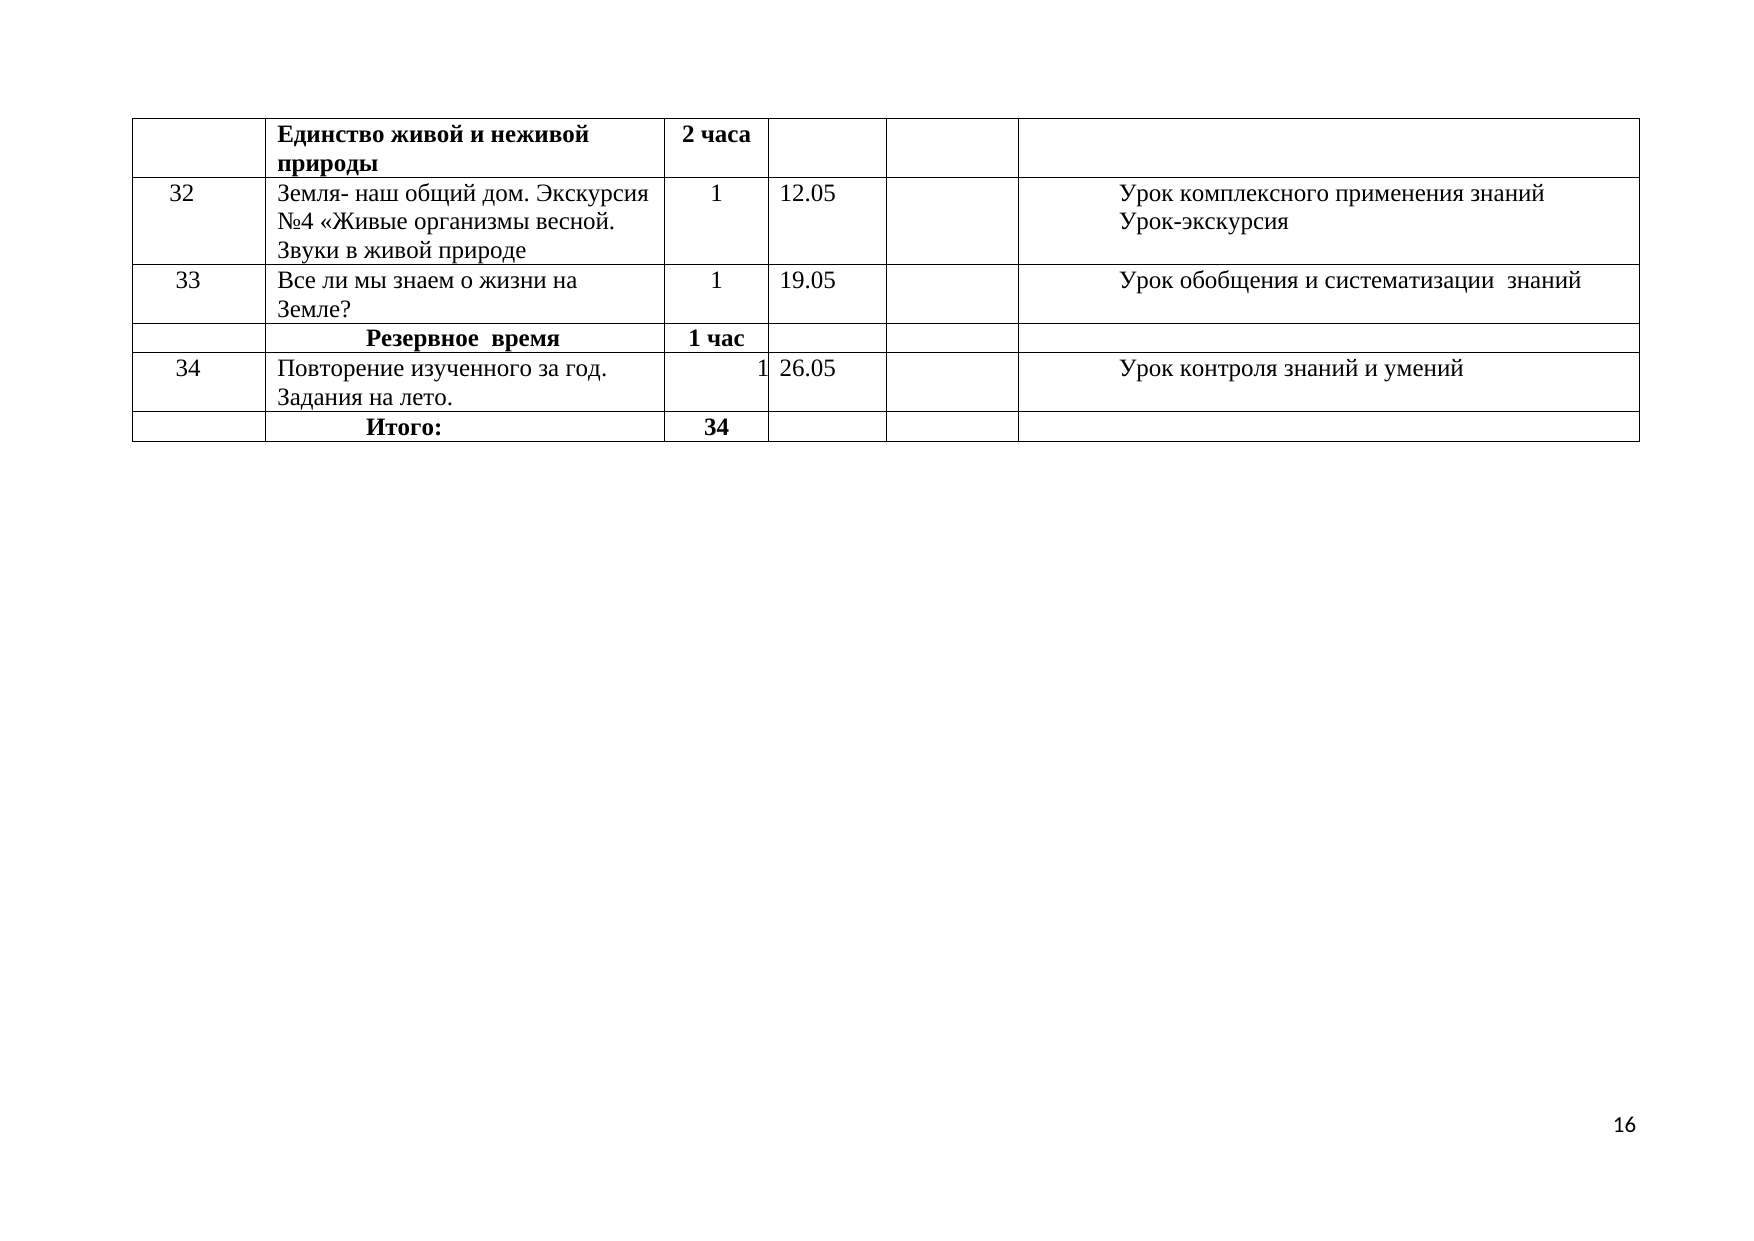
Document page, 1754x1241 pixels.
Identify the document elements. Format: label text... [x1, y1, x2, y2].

table_cell 33 [133, 265, 265, 322]
table_cell [769, 119, 886, 177]
table_cell [769, 412, 886, 441]
table_cell 26.05 [769, 353, 886, 411]
table_cell [887, 265, 1018, 322]
table_cell Повторение изученного за год. Задания на лето. [266, 353, 664, 411]
table_cell Земля- наш общий дом. Экскурсия №4 «Живые организмы весной. Звуки в живой природе [266, 178, 664, 264]
table_cell [1019, 412, 1639, 441]
table_cell Урок обобщения и систематизации знаний [1019, 265, 1639, 322]
table_cell [887, 353, 1018, 411]
table_cell 1 [665, 353, 768, 411]
table_cell Итого: [266, 412, 664, 441]
table_cell [887, 324, 1018, 352]
table_cell [133, 119, 265, 177]
table_cell [1019, 324, 1639, 352]
table_cell 1 [665, 178, 768, 264]
table_cell [769, 324, 886, 352]
table_cell Урок контроля знаний и умений [1019, 353, 1639, 411]
table_cell 2 часа [665, 119, 768, 177]
table_cell 1 [665, 265, 768, 322]
table_cell [1019, 119, 1639, 177]
table_cell [887, 412, 1018, 441]
table_cell 32 [133, 178, 265, 264]
table_cell 19.05 [769, 265, 886, 322]
table_cell [887, 119, 1018, 177]
table_cell 1 час [665, 324, 768, 352]
table_cell Единство живой и неживой природы [266, 119, 664, 177]
table_cell 34 [665, 412, 768, 441]
table_cell 34 [133, 353, 265, 411]
table_cell Все ли мы знаем о жизни на Земле? [266, 265, 664, 322]
table_cell 12.05 [769, 178, 886, 264]
table_cell [133, 324, 265, 352]
table_cell Урок комплексного применения знаний Урок-экскурсия [1019, 178, 1639, 264]
table_cell [133, 412, 265, 441]
table_cell Резервное время [266, 324, 664, 352]
table_cell [887, 178, 1018, 264]
